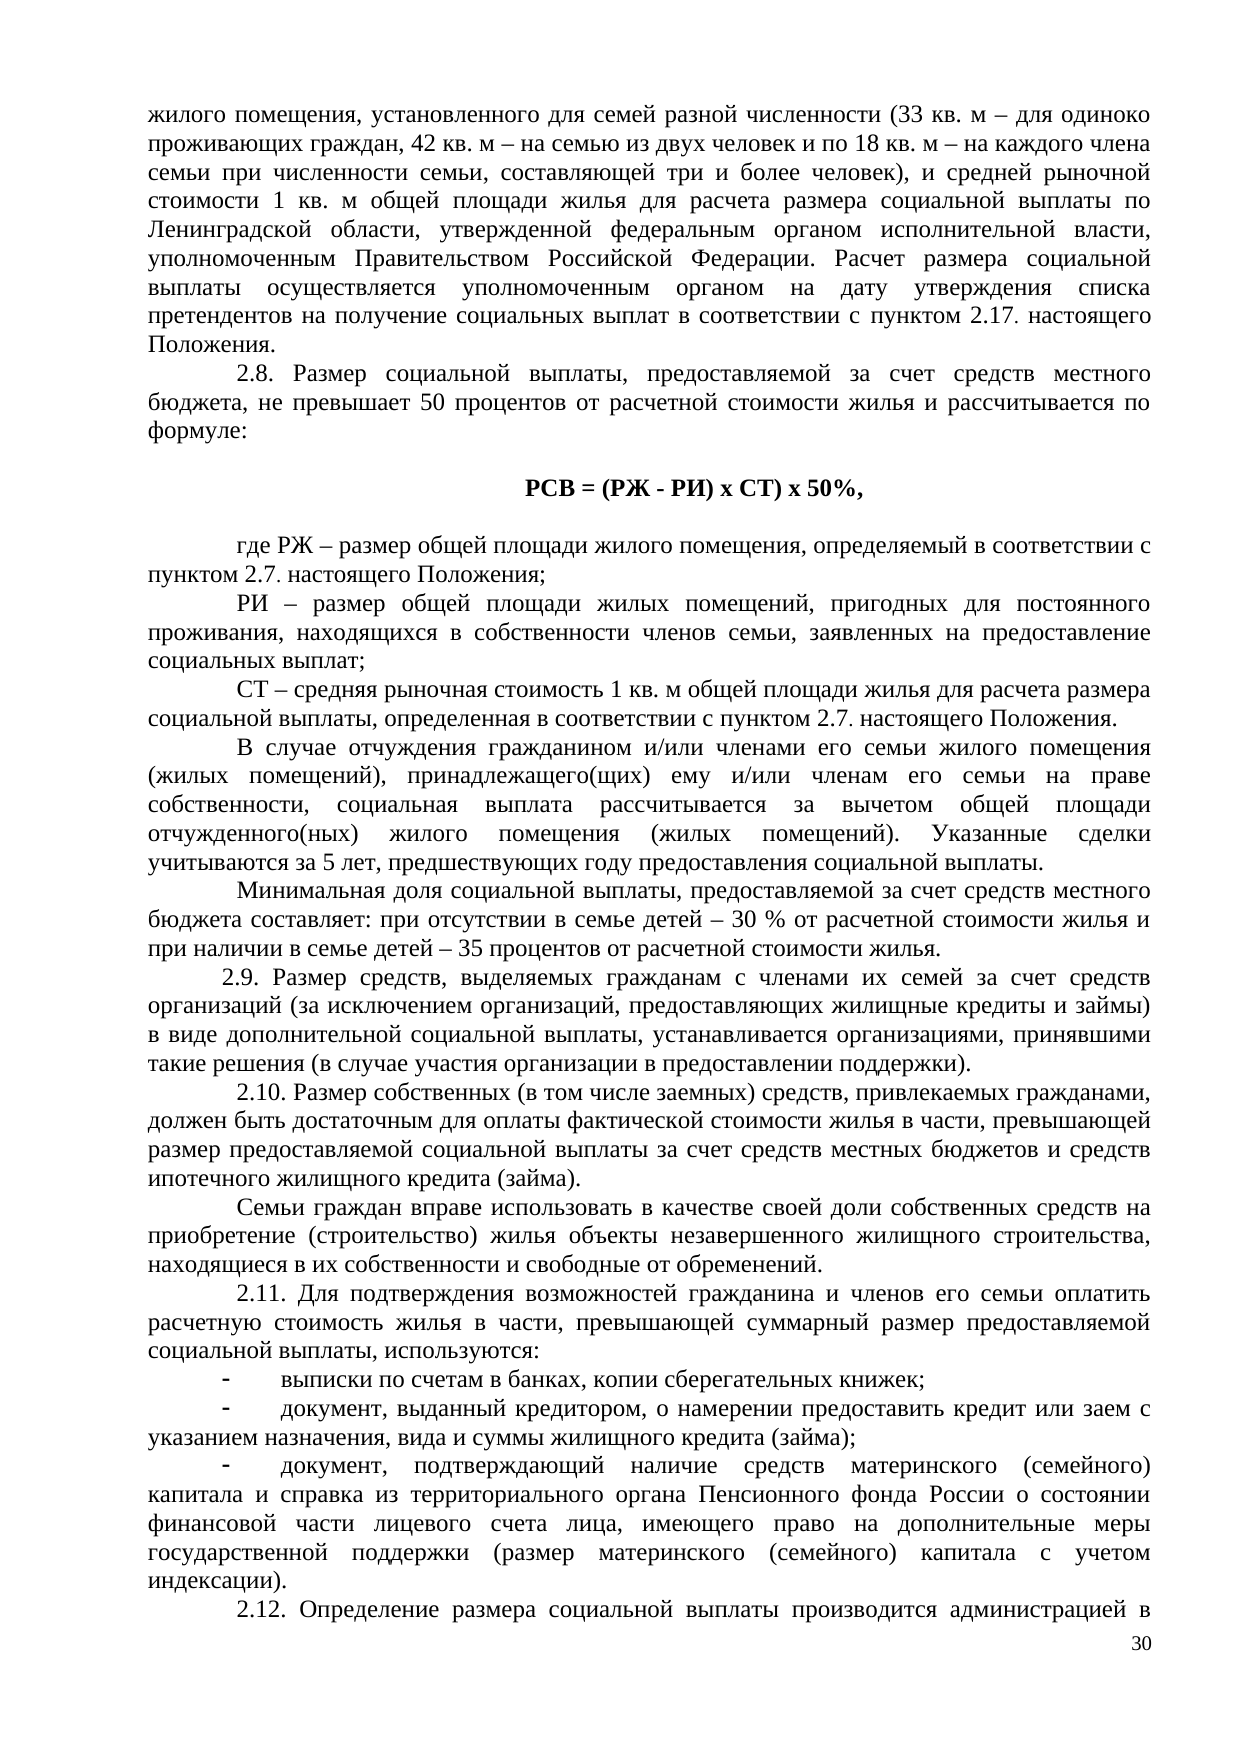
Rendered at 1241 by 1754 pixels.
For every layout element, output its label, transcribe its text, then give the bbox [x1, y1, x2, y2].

text 2.11. Для подтверждения возможностей гражданина и членов его семьи оплатить расчетную стоимость жилья в части, превышающей суммарный размер предоставляемой социальной выплаты, используются: [148, 1278, 1152, 1364]
text В случае отчуждения гражданином и/или членами его семьи жилого помещения (жилых помещений), принадлежащего(щих) ему и/или членам его семьи на праве собственности, социальная выплата рассчитывается за вычетом общей площади отчужденного(ных) жилого помещения (жилых помещений). Указанные сделки учитываются за 5 лет, предшествующих году предоставления социальной выплаты. [148, 732, 1152, 875]
list выписки по счетам в банках, копии сберегательных книжек; [148, 1364, 1152, 1393]
text где РЖ – размер общей площади жилого помещения, определяемый в соответствии с пунктом 2.7. настоящего Положения; [148, 530, 1152, 588]
text 2.10. Размер собственных (в том числе заемных) средств, привлекаемых гражданами, должен быть достаточным для оплаты фактической стоимости жилья в части, превышающей размер предоставляемой социальной выплаты за счет средств местных бюджетов и средств ипотечного жилищного кредита (займа). [148, 1077, 1152, 1192]
text Минимальная доля социальной выплаты, предоставляемой за счет средств местного бюджета составляет: при отсутствии в семье детей – 30 % от расчетной стоимости жилья и при наличии в семье детей – 35 процентов от расчетной стоимости жилья. [148, 875, 1152, 962]
list документ, выданный кредитором, о намерении предоставить кредит или заем с указанием назначения, вида и суммы жилищного кредита (займа); [148, 1393, 1152, 1450]
text 2.9. Размер средств, выделяемых гражданам с членами их семей за счет средств организаций (за исключением организаций, предоставляющих жилищные кредиты и займы) в виде дополнительной социальной выплаты, устанавливается организациями, принявшими такие решения (в случае участия организации в предоставлении поддержки). [148, 962, 1152, 1077]
text РСВ = (РЖ - РИ) x СТ) x 50%, [148, 473, 1152, 502]
text РИ – размер общей площади жилых помещений, пригодных для постоянного проживания, находящихся в собственности членов семьи, заявленных на предоставление социальных выплат; [148, 588, 1152, 674]
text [148, 99, 1152, 358]
text 2.8. Размер социальной выплаты, предоставляемой за счет средств местного бюджета, не превышает 50 процентов от расчетной стоимости жилья и рассчитывается по формуле: [148, 358, 1152, 444]
list документ, подтверждающий наличие средств материнского (семейного) капитала и справка из территориального органа Пенсионного фонда России о состоянии финансовой части лицевого счета лица, имеющего право на дополнительные меры государственной поддержки (размер материнского (семейного) капитала с учетом индексации). [148, 1450, 1152, 1594]
text СТ – средняя рыночная стоимость общей площади жилья для расчета размера социальной выплаты, определенная в соответствии с пунктом 2.7. настоящего Положения. [148, 674, 1152, 732]
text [148, 1594, 1152, 1623]
text Семьи граждан вправе использовать в качестве своей доли собственных средств на приобретение (строительство) жилья объекты незавершенного жилищного строительства, находящиеся в их собственности и свободные от обременений. [148, 1192, 1152, 1278]
